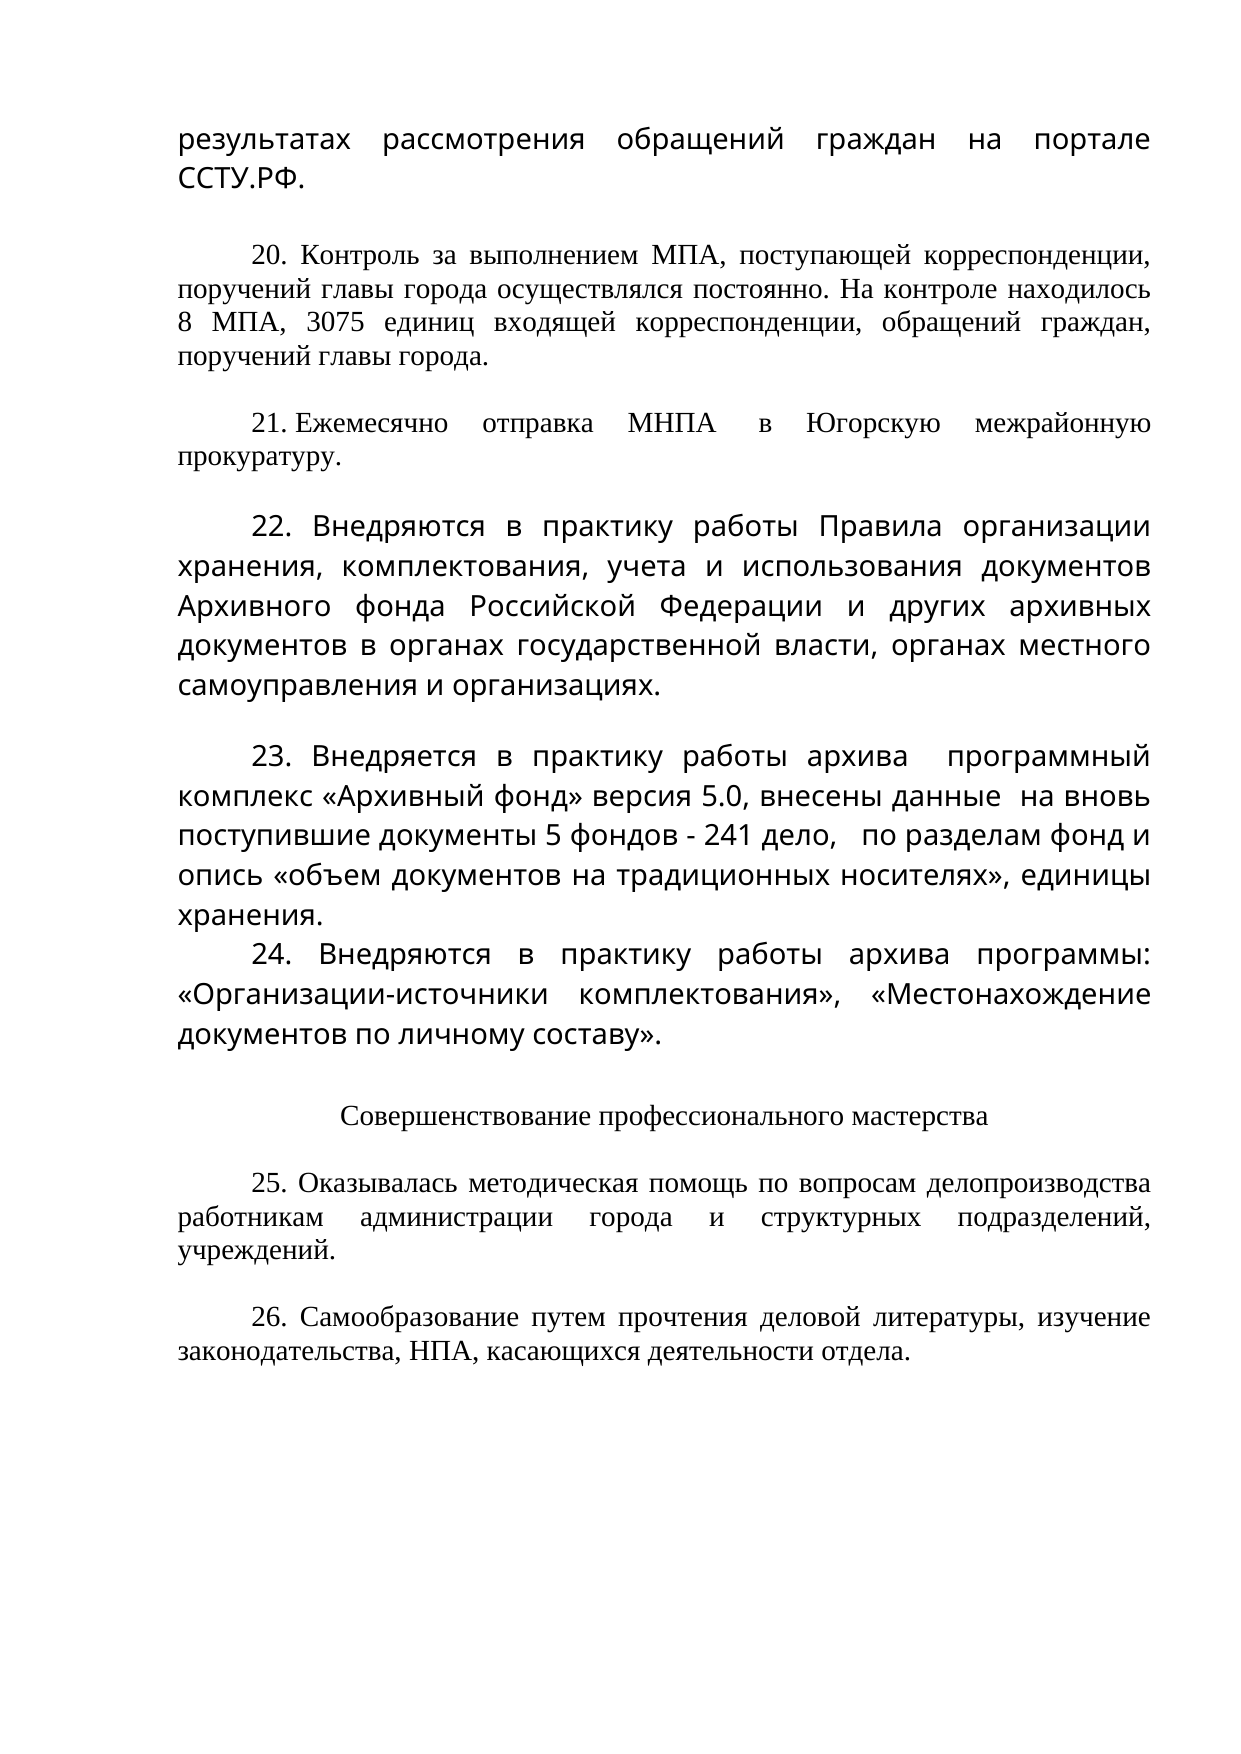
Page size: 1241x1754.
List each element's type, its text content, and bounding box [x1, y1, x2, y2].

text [177, 118, 1152, 197]
text 23. Внедряется в практику работы архива программный комплекс «Архивный фонд» версия 5.0, внесены данные на вновь поступившие документы 5 фондов - 241 дело, по разделам фонд и опись «объем документов на традиционных носителях», единицы хранения. [177, 735, 1152, 934]
text 26. Самообразование путем прочтения деловой литературы, изучение законодательства, НПА, касающихся деятельности отдела. [177, 1299, 1152, 1367]
text 24. Внедряются в практику работы архива программы: «Организации-источники комплектования», «Местонахождение документов по личному составу». [177, 934, 1152, 1053]
text Совершенствование профессионального мастерства [177, 1098, 1152, 1132]
text 20. Контроль за выполнением МПА, поступающей корреспонденции, поручений главы города осуществлялся постоянно. На контроле находилось 8 МПА, 3075 единиц входящей корреспонденции, обращений граждан, поручений главы города. [177, 237, 1152, 371]
text 25. Оказывалась методическая помощь по вопросам делопроизводства работникам администрации города и структурных подразделений, учреждений. [177, 1165, 1152, 1266]
text 21. Ежемесячно отправка МНПА в Югорскую межрайонную прокуратуру. [177, 405, 1152, 472]
text 22. Внедряются в практику работы Правила организации хранения, комплектования, учета и использования документов Архивного фонда Российской Федерации и других архивных документов в органах государственной власти, органах местного самоуправления и организациях. [177, 506, 1152, 704]
